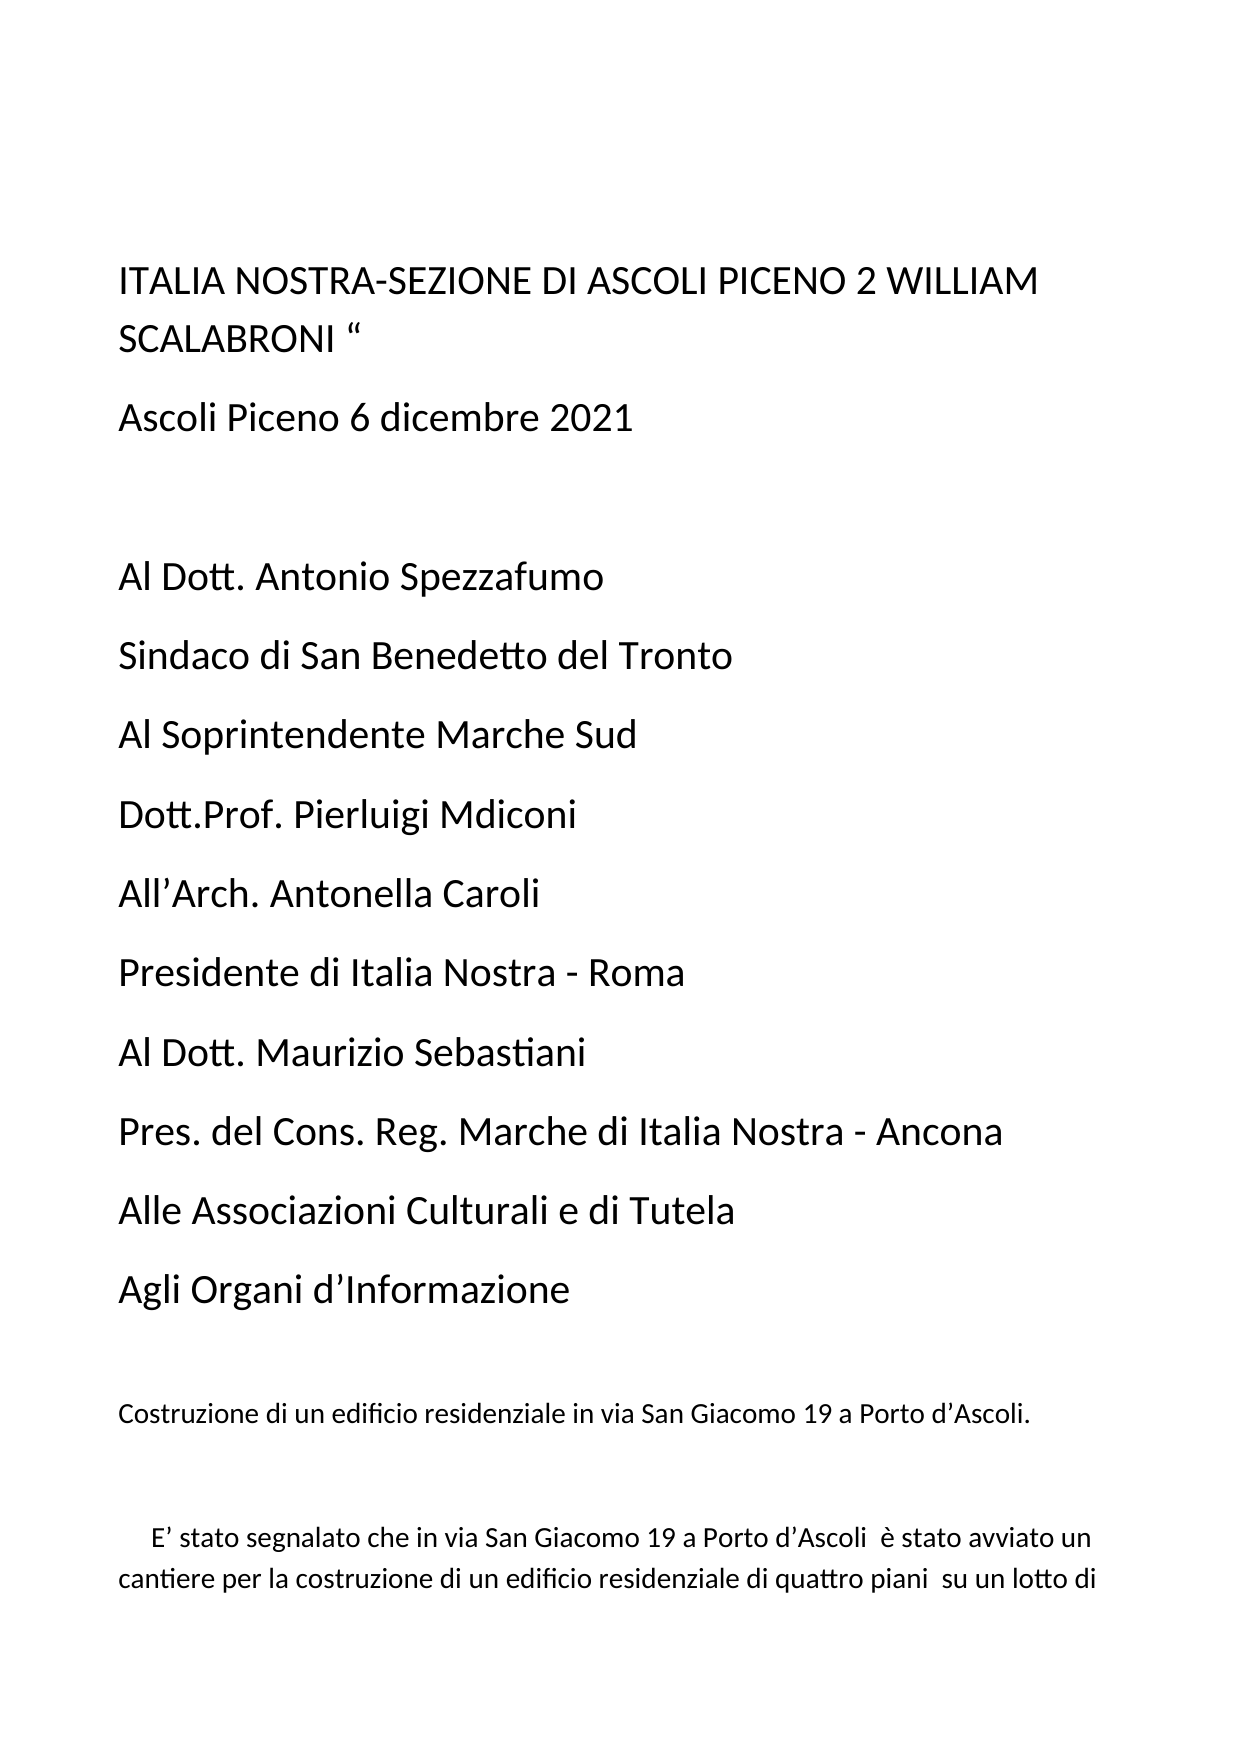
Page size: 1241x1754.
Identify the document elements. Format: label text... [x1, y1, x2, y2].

text ITALIA NOSTRA-SEZIONE DI ASCOLI PICENO 2 WILLIAM SCALABRONI “ [118, 254, 1122, 363]
text Alle Associazioni Culturali e di Tutela [118, 1184, 1122, 1235]
text Al Dott. Antonio Spezzafumo [118, 550, 1122, 601]
text Pres. del Cons. Reg. Marche di Italia Nostra - Ancona [118, 1105, 1122, 1156]
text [118, 1519, 1122, 1596]
text All’Arch. Antonella Caroli [118, 867, 1122, 918]
text Al Dott. Maurizio Sebastiani [118, 1026, 1122, 1076]
text Ascoli Piceno 6 dicembre 2021 [118, 391, 1122, 442]
text Sindaco di San Benedetto del Tronto [118, 629, 1122, 680]
text Al Soprintendente Marche Sud [118, 708, 1122, 759]
text Presidente di Italia Nostra - Roma [118, 946, 1122, 997]
text Costruzione di un edificio residenziale in via San Giacomo 19 a Porto d’Ascoli. [118, 1396, 1122, 1431]
text Dott.Prof. Pierluigi Mdiconi [118, 788, 1122, 838]
text Agli Organi d’Informazione [118, 1263, 1122, 1314]
